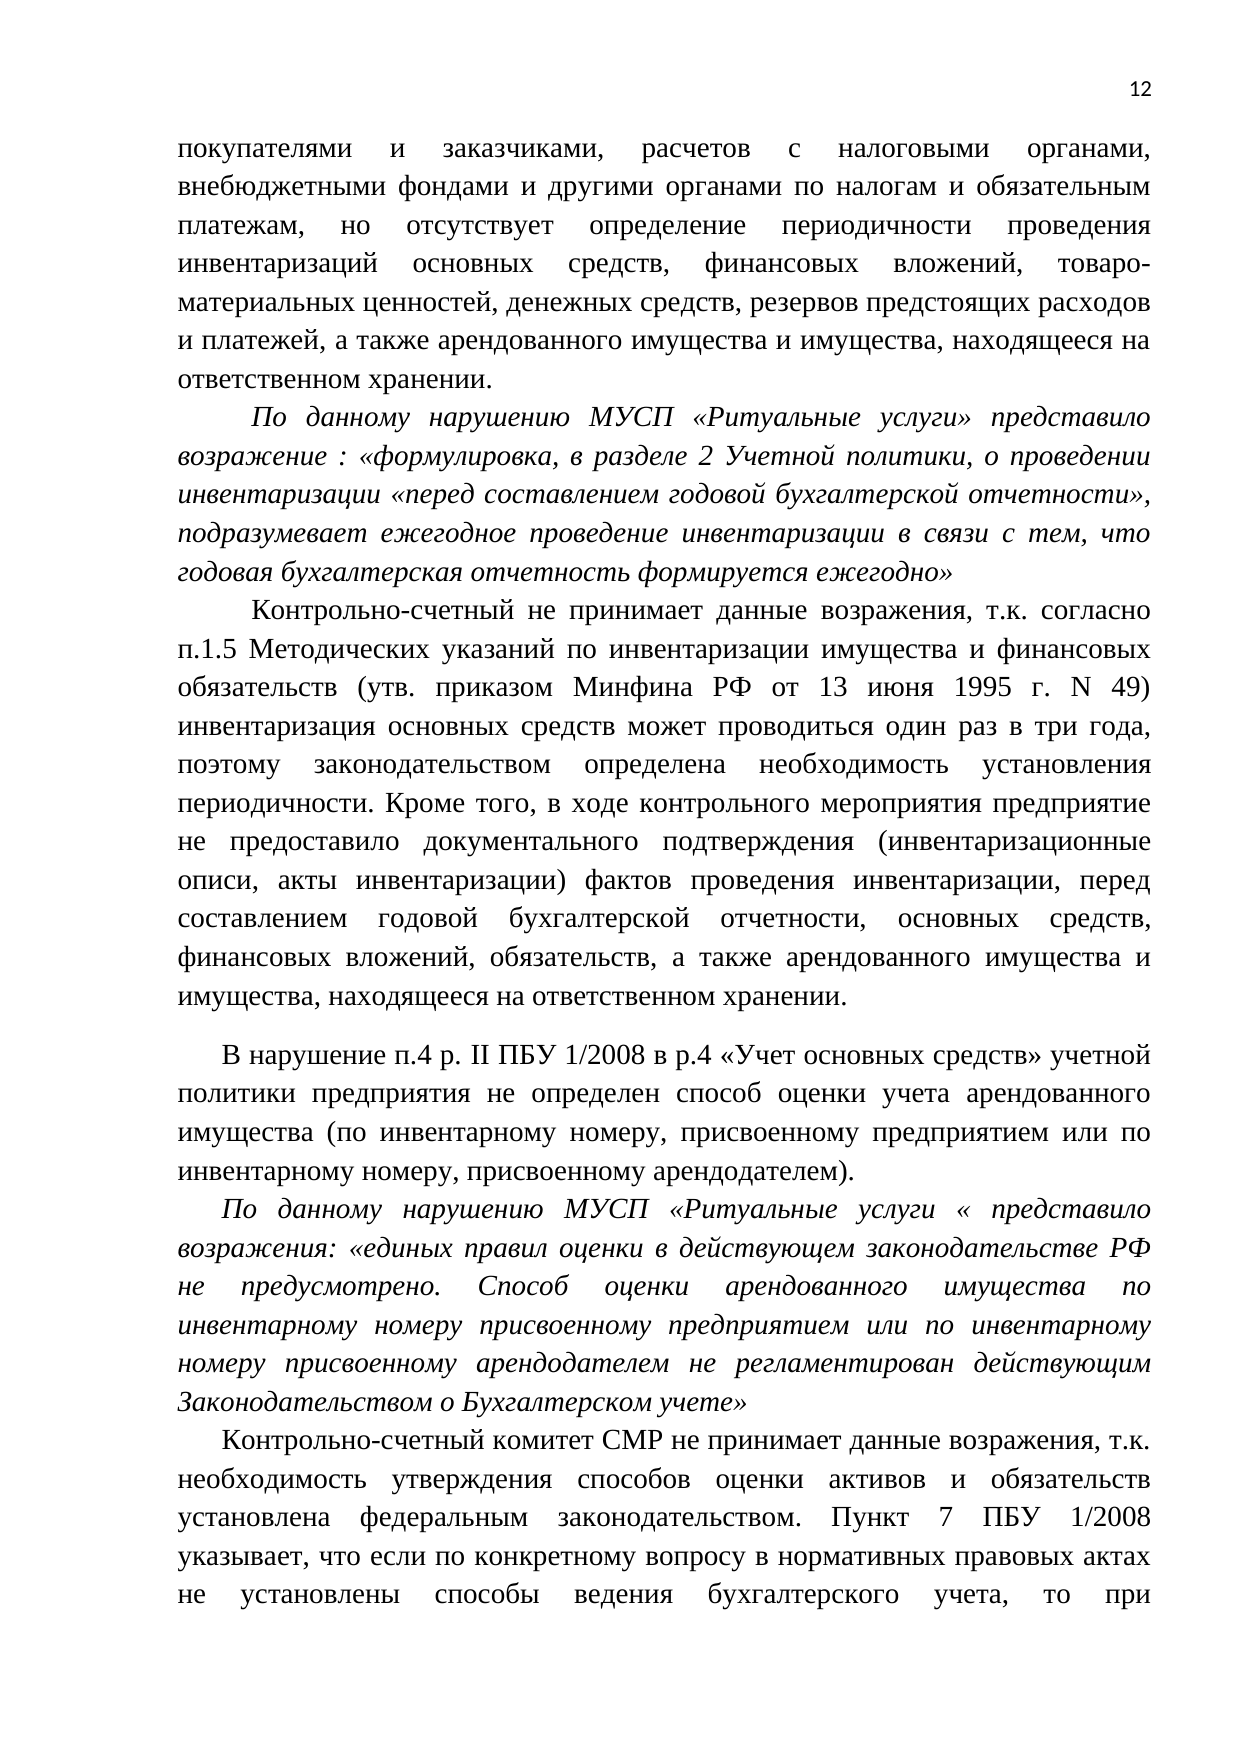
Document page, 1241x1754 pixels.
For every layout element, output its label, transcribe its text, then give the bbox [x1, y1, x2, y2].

text Контрольно-счетный не принимает данные возражения, т.к. согласно п.1.5 Методических указаний по инвентаризации имущества и финансовых обязательств (утв. приказом Минфина РФ от 13 июня 1995 г. N 49) инвентаризация основных средств может проводиться один раз в три года, поэтому законодательством определена необходимость установления периодичности. Кроме того, в ходе контрольного мероприятия предприятие не предоставило документального подтверждения (инвентаризационные описи, акты инвентаризации) фактов проведения инвентаризации, перед составлением годовой бухгалтерской отчетности, основных средств, финансовых вложений, обязательств, а также арендованного имущества и имущества, находящееся на ответственном хранении. [177, 592, 1152, 1011]
text По данному нарушению МУСП «Ритуальные услуги « представило возражения: «единых правил оценки в действующем законодательстве РФ не предусмотрено. Способ оценки арендованного имущества по инвентарному номеру присвоенному предприятием или по инвентарному номеру присвоенному арендодателем не регламентирован действующим Законодательством о Бухгалтерском учете» [177, 1379, 1152, 1417]
text В нарушение п.4 р. II ПБУ 1/2008 в р.4 «Учет основных средств» учетной политики предприятия не определен способ оценки учета арендованного имущества (по инвентарному номеру, присвоенному предприятием или по инвентарному номеру, присвоенному арендодателем). [177, 1037, 1152, 1186]
text По данному нарушению МУСП «Ритуальные услуги» представило возражение : «формулировка, в разделе 2 Учетной политики, о проведении инвентаризации «перед составлением годовой бухгалтерской отчетности», подразумевает ежегодное проведение инвентаризации в связи с тем, что годовая бухгалтерская отчетность формируется ежегодно» [177, 399, 1152, 587]
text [177, 130, 1152, 394]
text По данному нарушению МУСП «Ритуальные услуги « представило возражения: «единых правил оценки в действующем законодательстве РФ не предусмотрено. Способ оценки арендованного имущества по инвентарному номеру присвоенному предприятием или по инвентарному номеру присвоенному арендодателем не регламентирован действующим Законодательством о Бухгалтерском учете» [177, 1191, 1152, 1230]
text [177, 1533, 1152, 1610]
